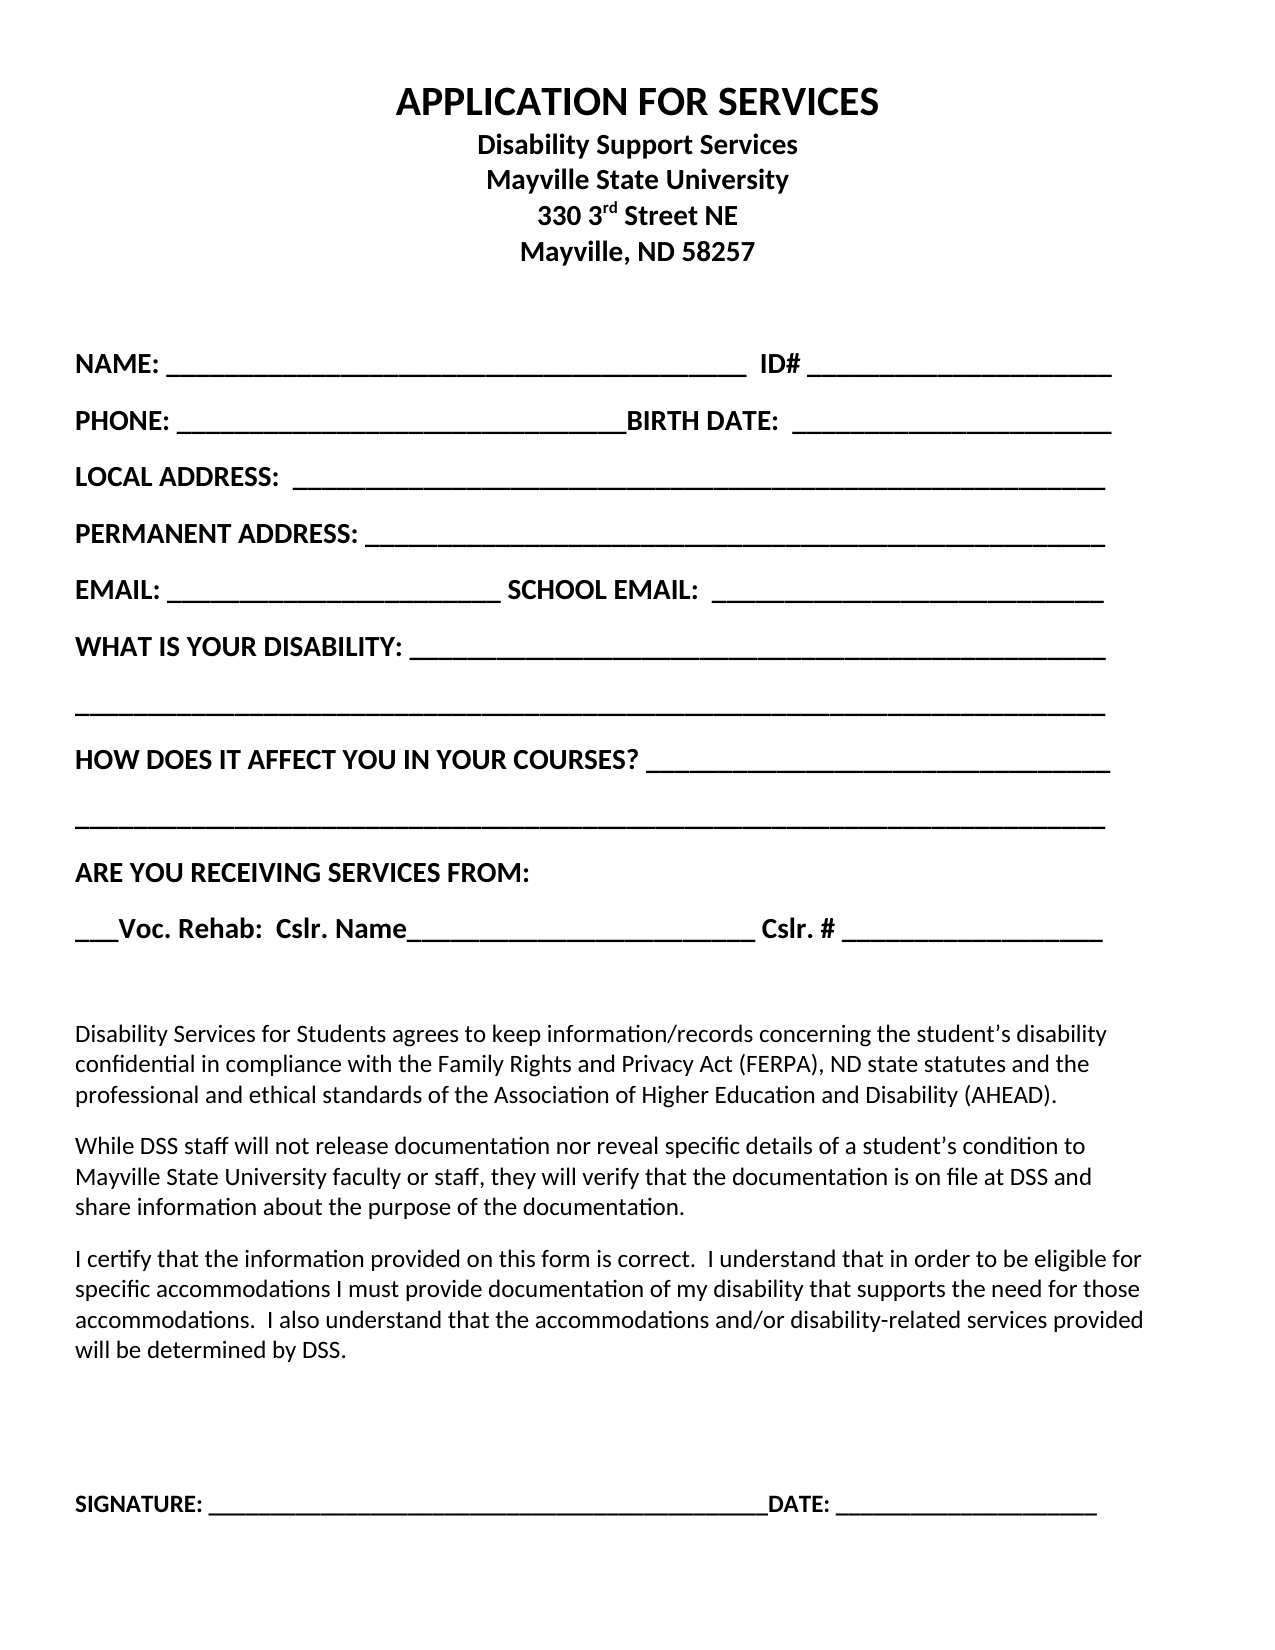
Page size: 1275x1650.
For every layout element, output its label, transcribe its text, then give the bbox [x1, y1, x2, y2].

text PHONE: _______________________________BIRTH DATE: ______________________ [75, 402, 1200, 438]
text EMAIL: _______________________ SCHOOL EMAIL: ___________________________ [75, 571, 1200, 607]
text NAME: ________________________________________ ID# _____________________ [75, 346, 1200, 381]
text While DSS staff will not release documentation nor reveal specific details of a student’s condition to Mayville State University faculty or staff, they will verify that the documentation is on file at DSS and share information about the purpose of the documentation. [75, 1130, 1200, 1222]
text ARE YOU RECEIVING SERVICES FROM: [75, 854, 1200, 889]
text ___Voc. Rehab: Cslr. Name________________________ Cslr. # __________________ [75, 910, 1200, 946]
text _______________________________________________________________________ [75, 797, 1200, 833]
text APPLICATION FOR SERVICES Disability Support Services Mayville State University 330 3rd Street NE Mayville, ND 58257 [75, 75, 1200, 268]
text LOCAL ADDRESS: ________________________________________________________ [75, 458, 1200, 494]
text _______________________________________________________________________ [75, 684, 1200, 720]
text I certify that the information provided on this form is correct. I understand that in order to be eligible for specific accommodations I must provide documentation of my disability that supports the need for those accommodations. I also understand that the accommodations and/or disability-related services provided will be determined by DSS. [75, 1243, 1200, 1365]
text Disability Services for Students agrees to keep information/records concerning the student’s disability confidential in compliance with the Family Rights and Privacy Act (FERPA), ND state statutes and the professional and ethical standards of the Association of Higher Education and Disability (AHEAD). [75, 1018, 1200, 1109]
text SIGNATURE: _____________________________________________DATE: _____________________ [75, 1488, 1200, 1519]
text WHAT IS YOUR DISABILITY: ________________________________________________ [75, 628, 1200, 663]
text PERMANENT ADDRESS: ___________________________________________________ [75, 515, 1200, 551]
text HOW DOES IT AFFECT YOU IN YOUR COURSES? ________________________________ [75, 741, 1200, 776]
